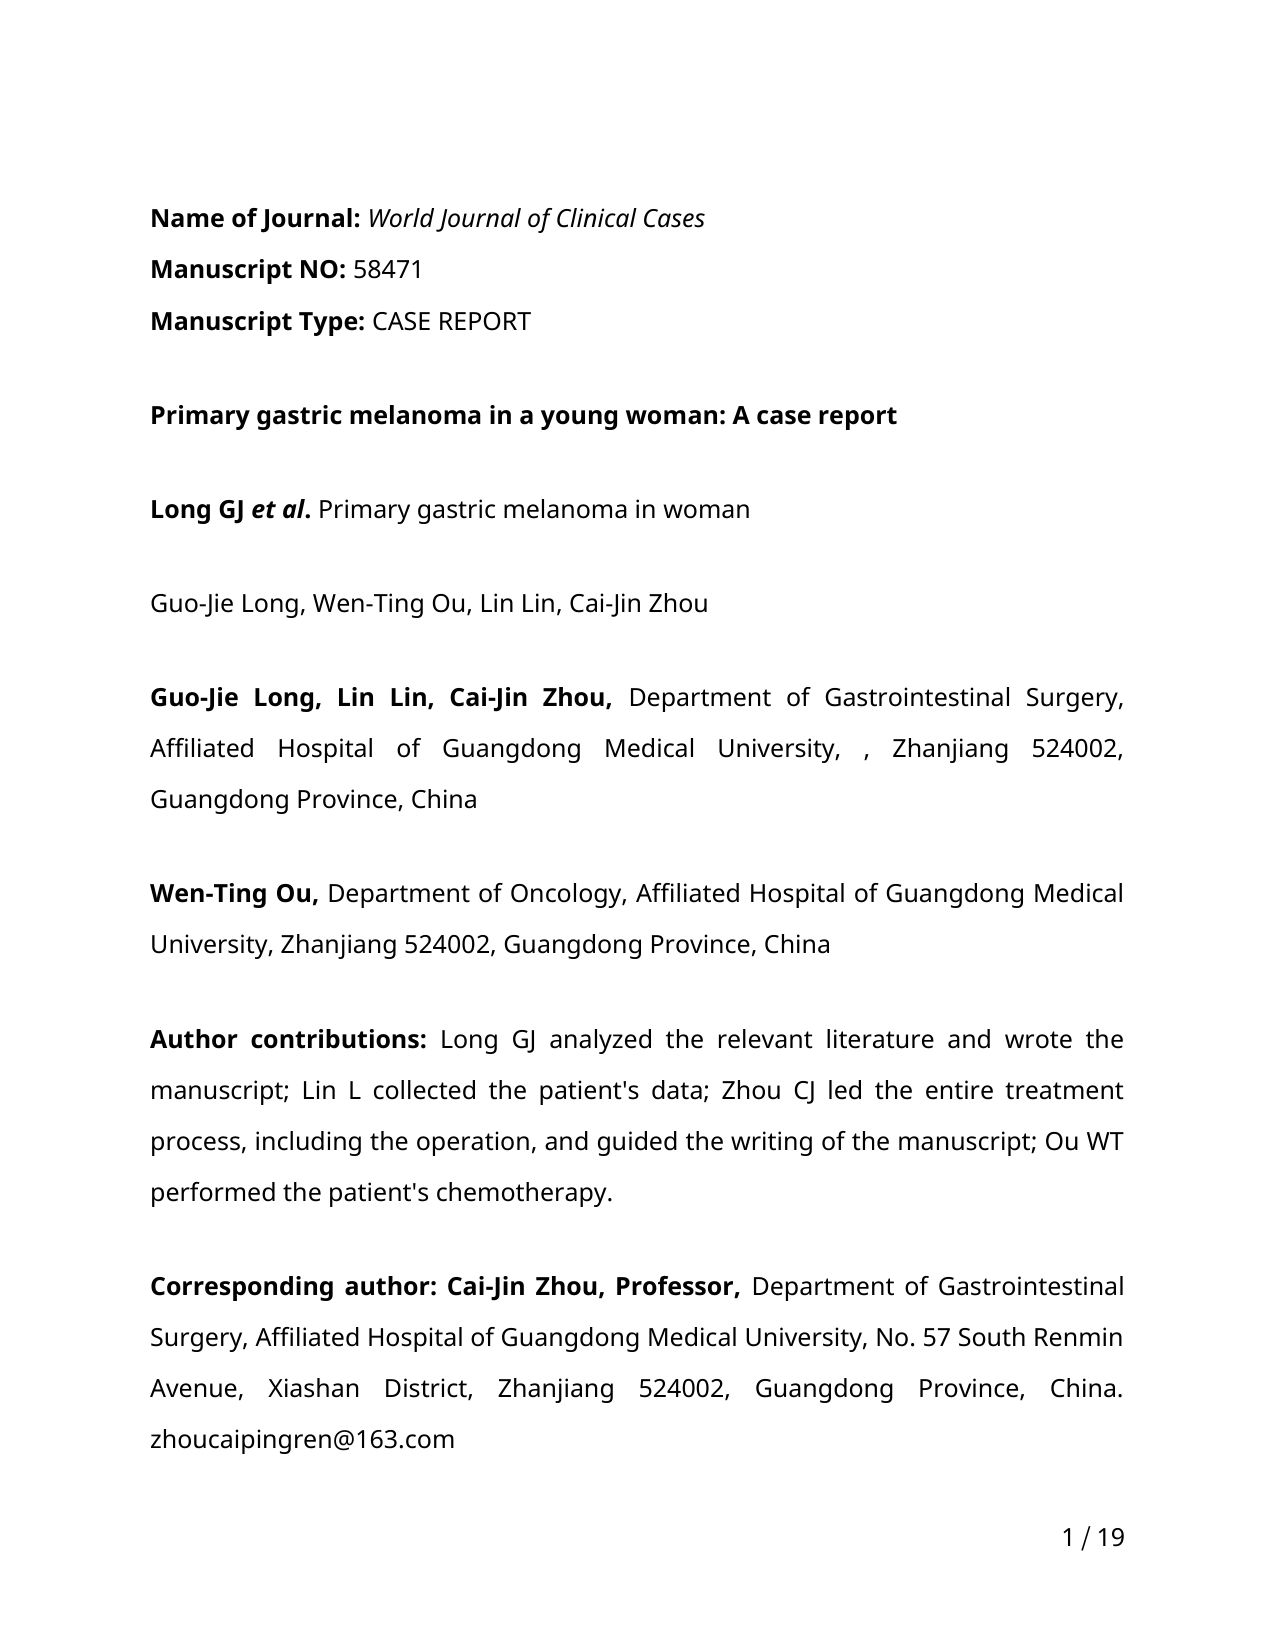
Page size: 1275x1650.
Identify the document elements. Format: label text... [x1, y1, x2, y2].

text Name of Journal: World Journal of Clinical Cases [150, 201, 1125, 235]
text Manuscript Type: CASE REPORT [150, 303, 1125, 337]
text Long GJ et al. Primary gastric melanoma in woman [150, 491, 1125, 526]
text Manuscript NO: 58471 [150, 252, 1125, 286]
text Guo-Jie Long, Wen-Ting Ou, Lin Lin, Cai-Jin Zhou [150, 586, 1125, 620]
text Author contributions: Long GJ analyzed the relevant literature and wrote the manuscript; Lin L collected the patient's data; Zhou CJ led the entire treatment process, including the operation, and guided the writing of the manuscript; Ou WT performed the patient's chemotherapy. [150, 1021, 1125, 1208]
text Primary gastric melanoma in a young woman: A case report [150, 397, 1125, 431]
text Wen-Ting Ou, Department of Oncology, Affiliated Hospital of Guangdong Medical University, Zhanjiang 524002, Guangdong Province, China [150, 876, 1125, 961]
text Corresponding author: Cai-Jin Zhou, Professor, Department of Gastrointestinal Surgery, Affiliated Hospital of Guangdong Medical University, No. 57 South Renmin Avenue, Xiashan District, Zhanjiang 524002, Guangdong Province, China. zhoucaipingren@163.com [150, 1268, 1125, 1456]
text Guo-Jie Long, Lin Lin, Cai-Jin Zhou, Department of Gastrointestinal Surgery, Affiliated Hospital of Guangdong Medical University, , Zhanjiang 524002, Guangdong Province, China [150, 680, 1125, 816]
